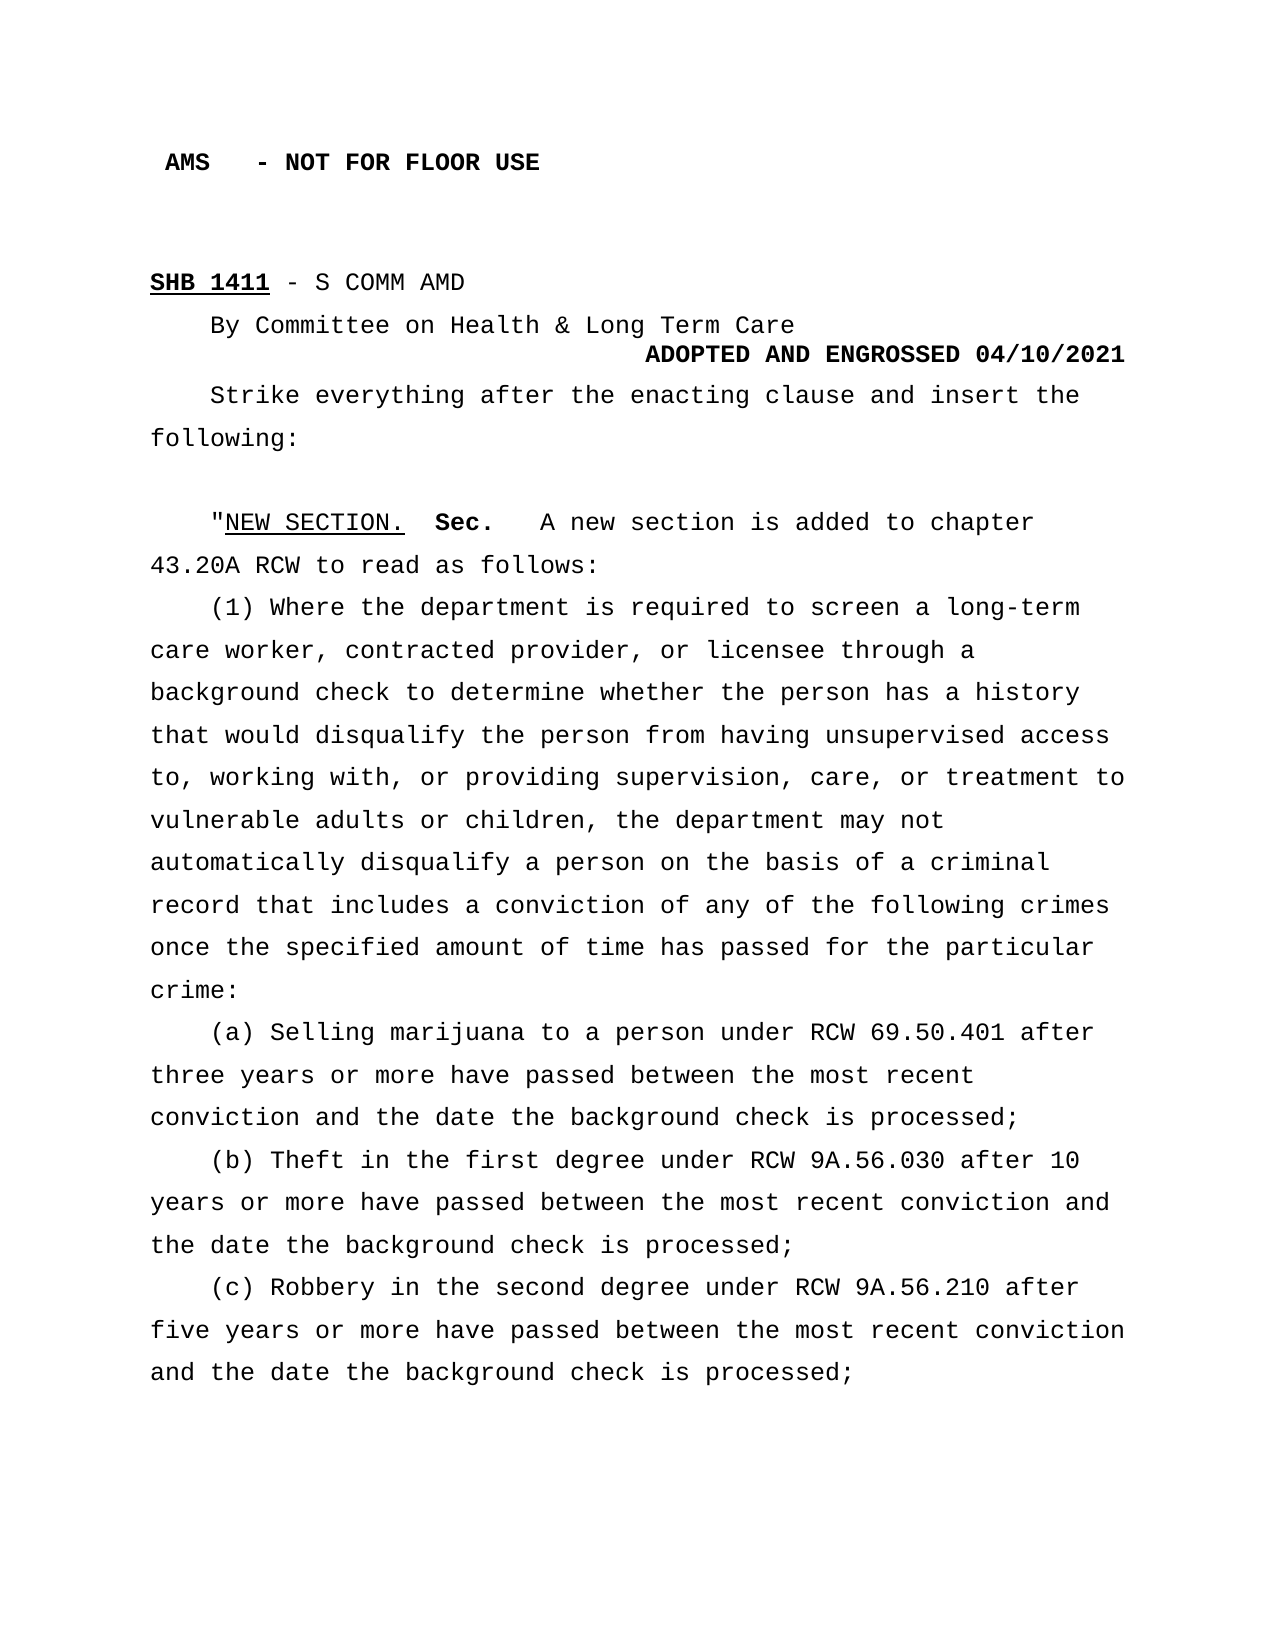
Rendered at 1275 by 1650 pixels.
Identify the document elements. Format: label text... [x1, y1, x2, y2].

text By Committee on Health & Long Term Care [150, 299, 1125, 342]
text (1) Where the department is required to screen a long-term care worker, contracted provider, or licensee through a background check to determine whether the person has a history that would disqualify the person from having unsupervised access to, working with, or providing supervision, care, or treatment to vulnerable adults or children, the department may not automatically disqualify a person on the basis of a criminal record that includes a conviction of any of the following crimes once the specified amount of time has passed for the particular crime: [150, 582, 1125, 1007]
text (b) Theft in the first degree under RCW 9A.56.030 after 10 years or more have passed between the most recent conviction and the date the background check is processed; [150, 1134, 1125, 1262]
text Strike everything after the enacting clause and insert the following: [150, 370, 1125, 455]
text (c) Robbery in the second degree under RCW 9A.56.210 after five years or more have passed between the most recent conviction and the date the background check is processed; [150, 1262, 1125, 1389]
text AMS - NOT FOR FLOOR USE [150, 150, 1125, 178]
text ADOPTED AND ENGROSSED 04/10/2021 [150, 342, 1125, 370]
text SHB 1411 - S COMM AMD [150, 257, 1125, 299]
text (a) Selling marijuana to a person under RCW 69.50.401 after three years or more have passed between the most recent conviction and the date the background check is processed; [150, 1007, 1125, 1134]
text "NEW SECTION. Sec. A new section is added to chapter 43.20A RCW to read as follows: [150, 497, 1125, 582]
